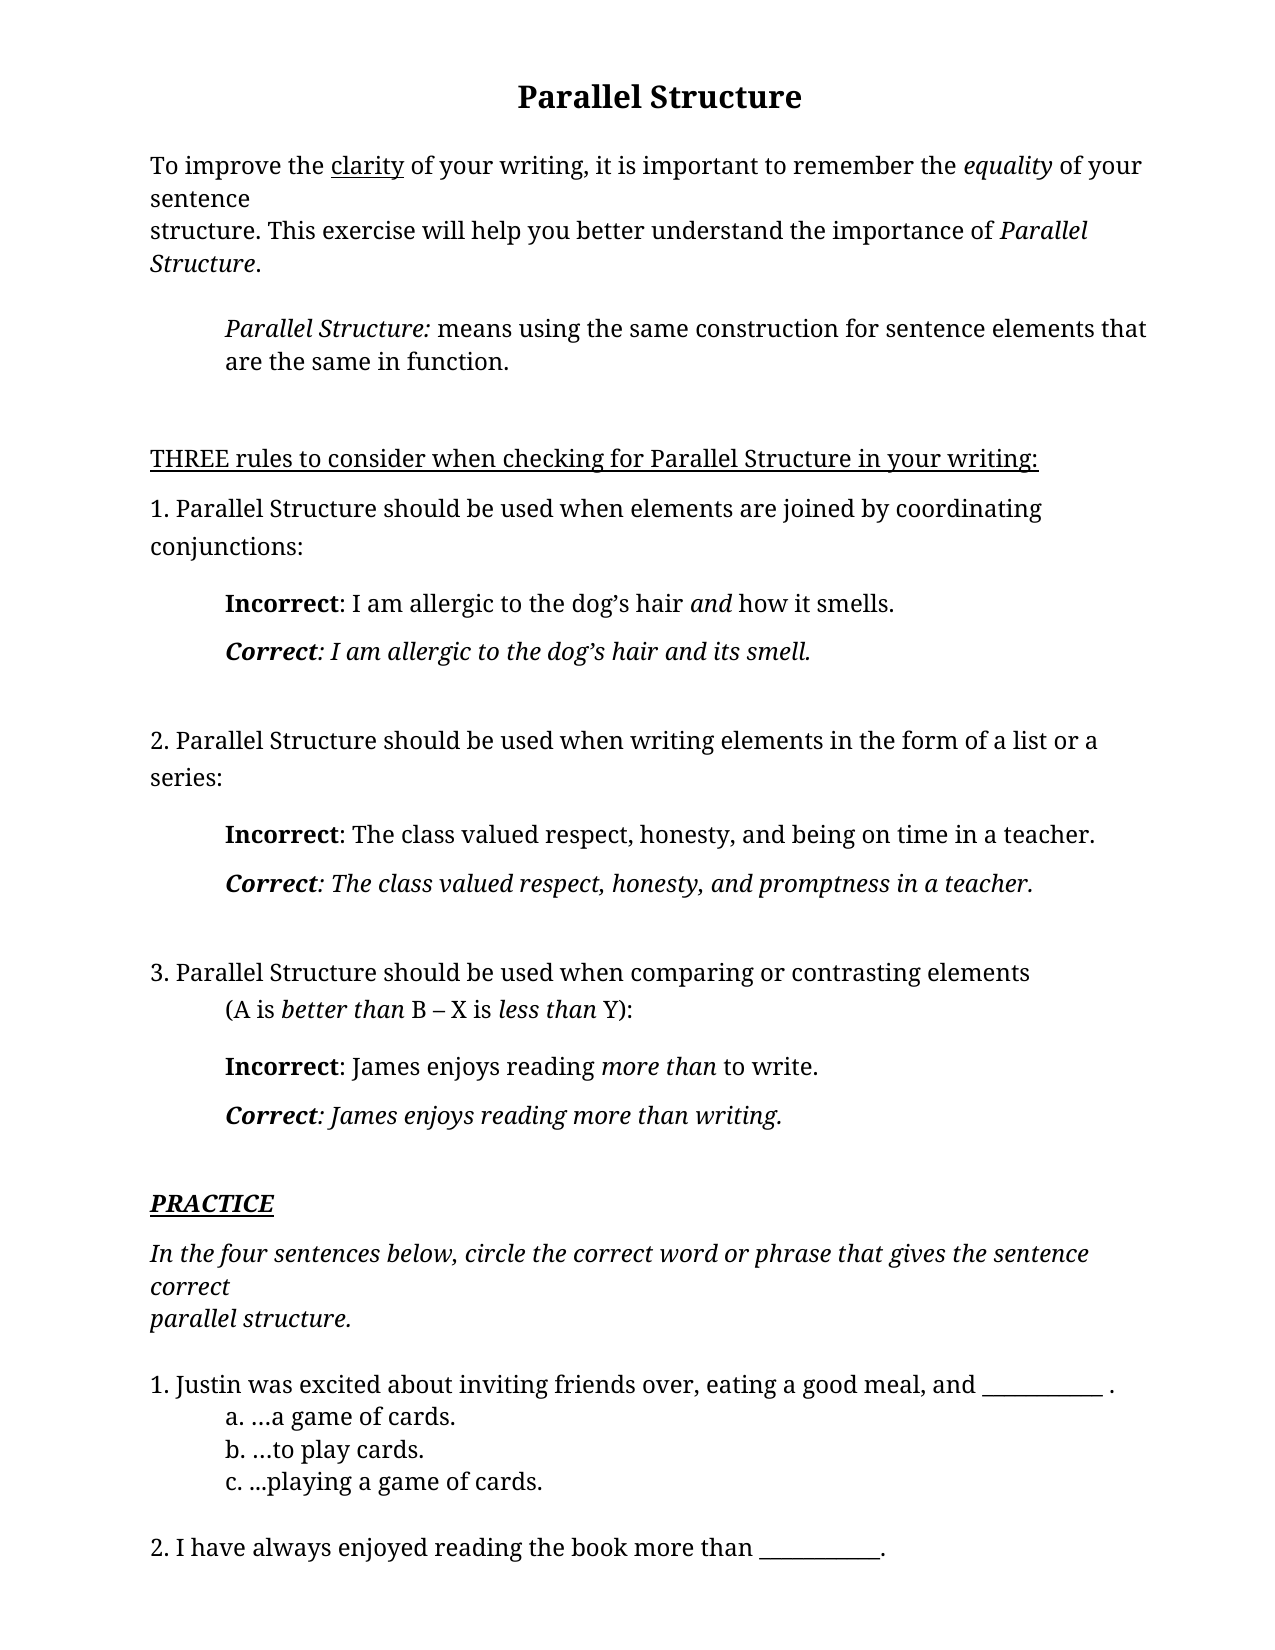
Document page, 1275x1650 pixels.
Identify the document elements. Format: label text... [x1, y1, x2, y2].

text parallel structure. [150, 1302, 1170, 1335]
text 2. Parallel Structure should be used when writing elements in the form of a list or a series: [150, 724, 1170, 794]
text Incorrect: I am allergic to the dog’s hair and how it smells. [225, 586, 1170, 619]
text Correct: James enjoys reading more than writing. [225, 1099, 1170, 1131]
text Correct: I am allergic to the dog’s hair and its smell. [225, 635, 1170, 668]
text Parallel Structure [150, 75, 1170, 118]
text In the four sentences below, circle the correct word or phrase that gives the sentence correct [150, 1237, 1170, 1302]
text PRACTICE [150, 1187, 1170, 1220]
text 1. Parallel Structure should be used when elements are joined by coordinating [150, 492, 1170, 524]
text conjunctions: [150, 529, 1170, 562]
text b. …to play cards. [225, 1433, 1170, 1465]
text Incorrect: James enjoys reading more than to write. [225, 1050, 1170, 1082]
text THREE rules to consider when checking for Parallel Structure in your writing: [150, 442, 1170, 475]
text Parallel Structure: means using the same construction for sentence elements that [225, 312, 1170, 344]
text Correct: The class valued respect, honesty, and promptness in a teacher. [225, 867, 1170, 899]
text 2. I have always enjoyed reading the book more than ___________. [150, 1530, 1170, 1563]
text structure. This exercise will help you better understand the importance of Parallel Structure. [150, 214, 1170, 279]
text c. ...playing a game of cards. [225, 1465, 1170, 1498]
text To improve the clarity of your writing, it is important to remember the equality of your sentence [150, 149, 1170, 214]
text are the same in function. [225, 344, 1170, 377]
text (A is better than B – X is less than Y): [150, 993, 1170, 1026]
text 1. Justin was excited about inviting friends over, eating a good meal, and ___________ . [150, 1367, 1170, 1400]
text 3. Parallel Structure should be used when comparing or contrasting elements [150, 956, 1170, 988]
text a. …a game of cards. [225, 1400, 1170, 1433]
text Incorrect: The class valued respect, honesty, and being on time in a teacher. [225, 818, 1170, 851]
